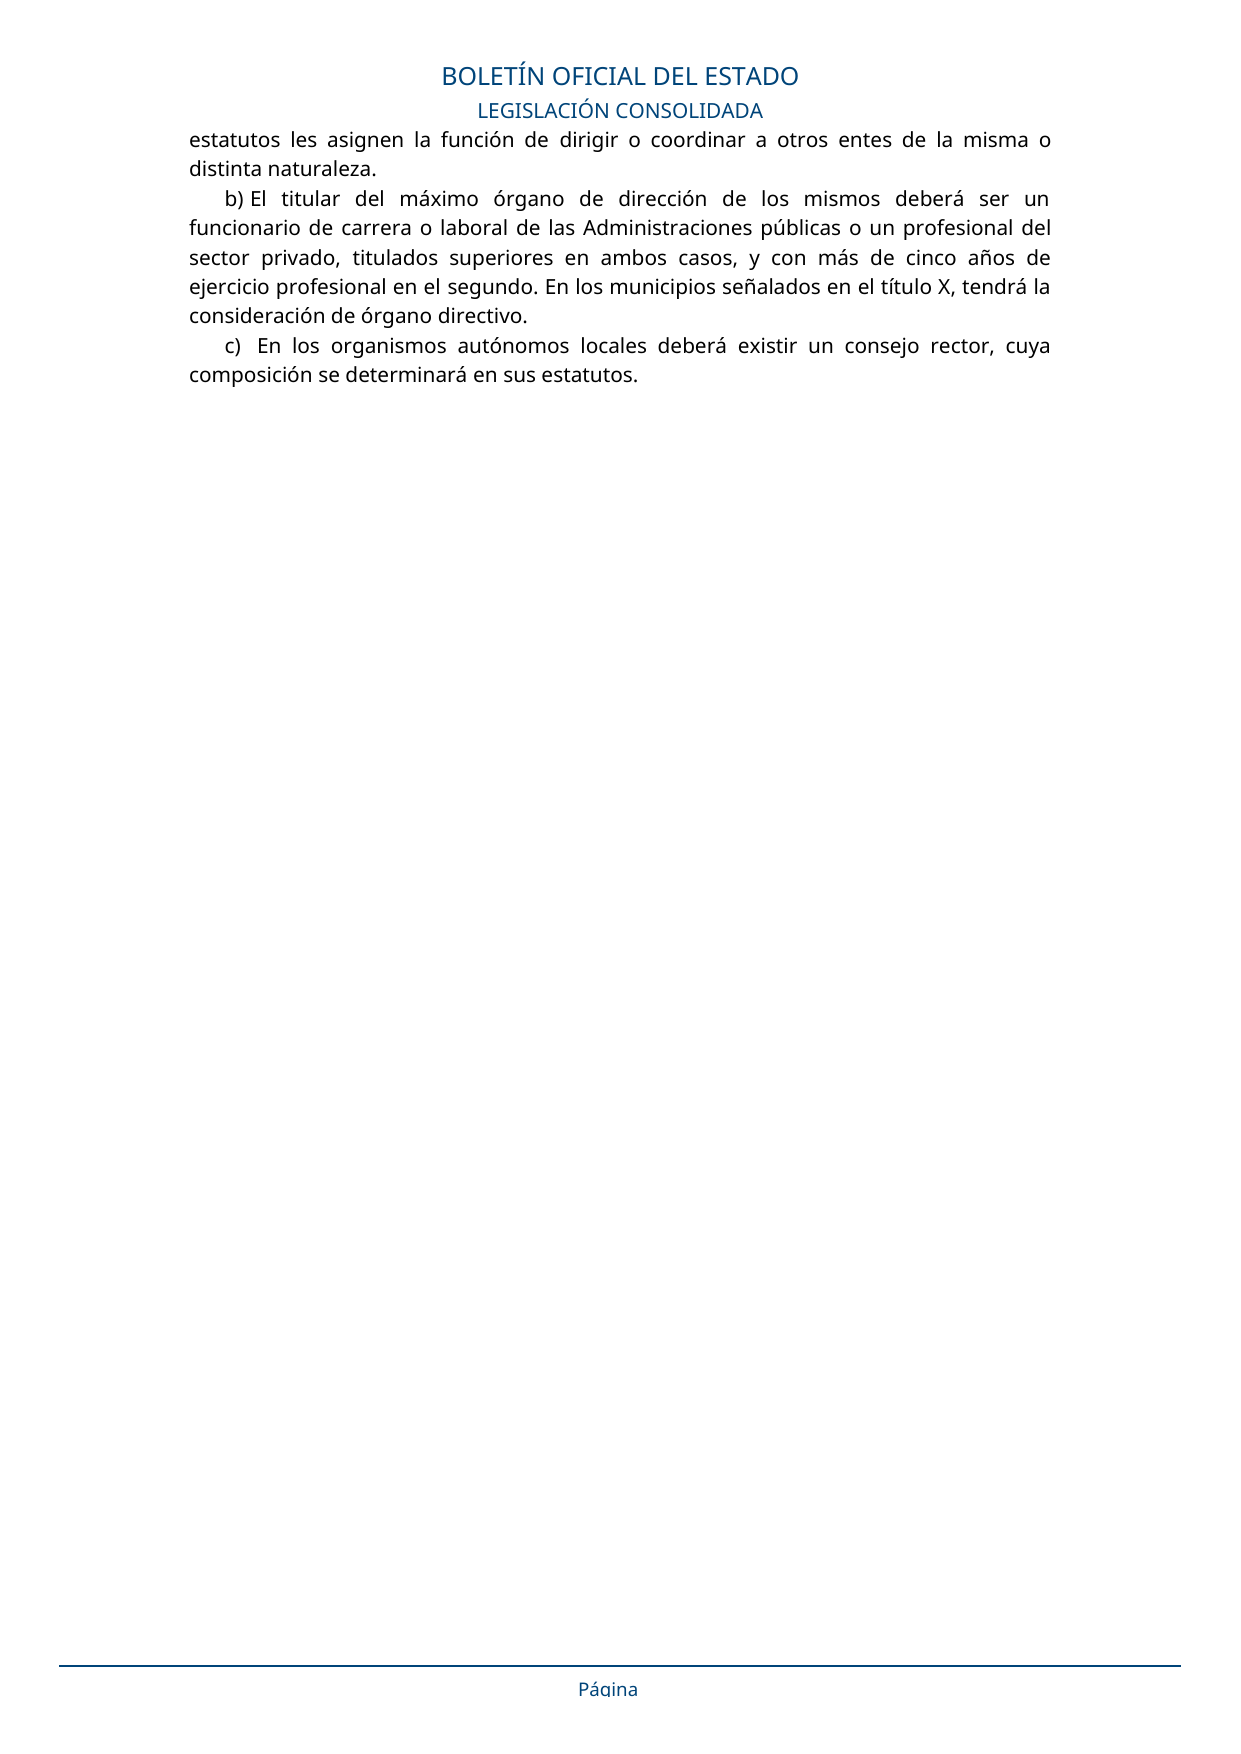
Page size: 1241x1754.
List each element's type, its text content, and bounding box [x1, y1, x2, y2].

list El titular del máximo órgano de dirección de los mismos deberá ser un funcionario de carrera o laboral de las Administraciones públicas o un profesional del sector privado, titulados superiores en ambos casos, y con más de cinco años de ejercicio profesional en el segundo. En los municipios señalados en el título X, tendrá la consideración de órgano directivo. [189, 184, 1051, 329]
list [189, 125, 1052, 183]
list En los organismos autónomos locales deberá existir un consejo rector, cuya composición se determinará en sus estatutos. [189, 331, 1051, 388]
